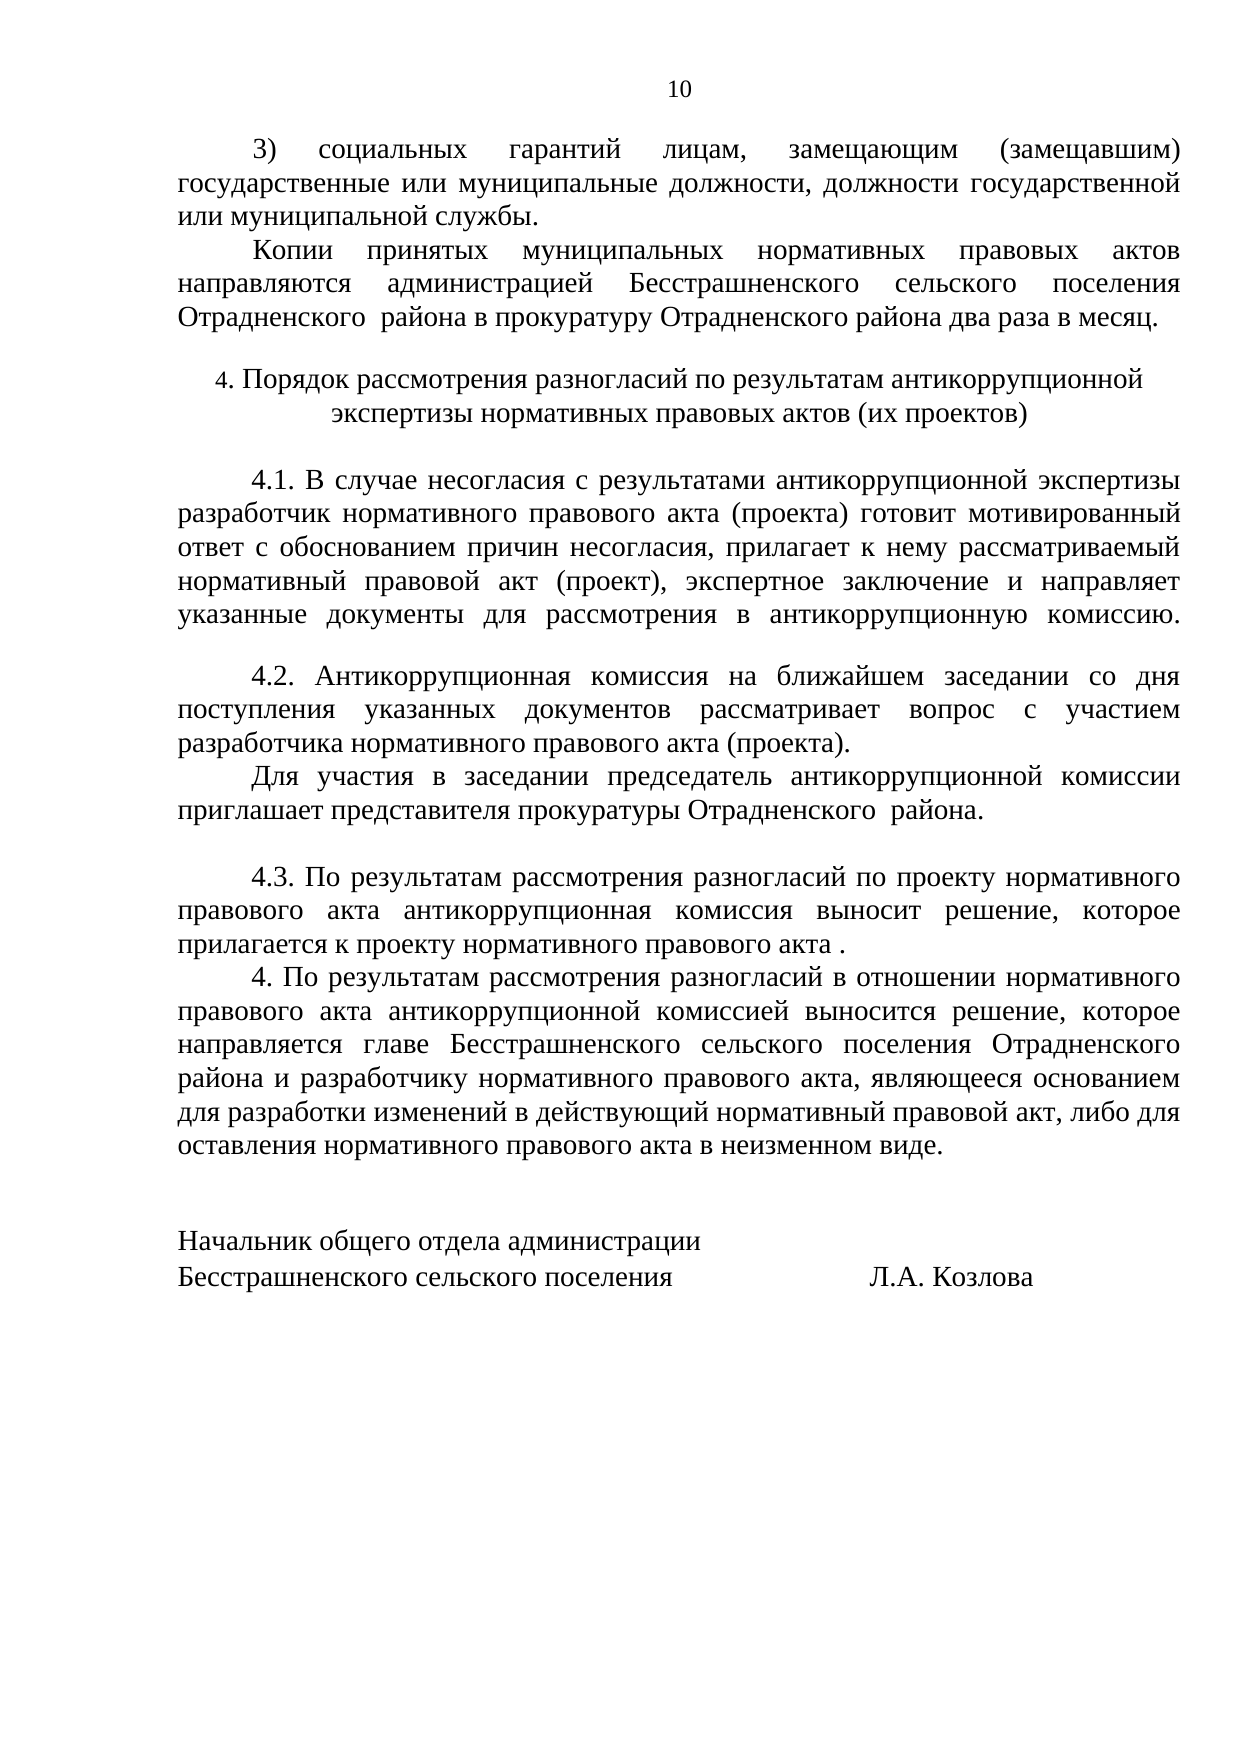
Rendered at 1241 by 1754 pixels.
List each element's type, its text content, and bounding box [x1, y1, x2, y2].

text 3) социальных гарантий лицам, замещающим (замещавшим) государственные или муниципальные должности, должности государственной или муниципальной службы. [177, 131, 1181, 232]
text 4.2. Антикоррупционная комиссия на ближайшем заседании со дня поступления указанных документов рассматривает вопрос с участием разработчика нормативного правового акта (проекта). [177, 658, 1181, 758]
text 4.1. В случае несогласия с результатами антикоррупционной экспертизы разработчик нормативного правового акта (проекта) готовит мотивированный ответ с обоснованием причин несогласия, прилагает к нему рассматриваемый нормативный правовой акт (проект), экспертное заключение и направляет указанные документы для рассмотрения в антикоррупционную комиссию. [177, 462, 1181, 658]
text Бесстрашненского сельского поселения Л.А. Козлова [177, 1259, 1181, 1293]
text Начальник общего отдела администрации [177, 1223, 1181, 1257]
text Копии принятых муниципальных нормативных правовых актов направляются администрацией Бесстрашненского сельского поселения Отрадненского района в прокуратуру Отрадненского района два раза в месяц. [177, 232, 1181, 333]
text 4. По результатам рассмотрения разногласий в отношении нормативного правового акта антикоррупционной комиссией выносится решение, которое направляется главе Бесстрашненского сельского поселения Отрадненского района и разработчику нормативного правового акта, являющееся основанием для разработки изменений в действующий нормативный правовой акт, либо для оставления нормативного правового акта в неизменном виде. [177, 959, 1181, 1161]
text 4.3. По результатам рассмотрения разногласий по проекту нормативного правового акта антикоррупционная комиссия выносит решение, которое прилагается к проекту нормативного правового акта . [177, 859, 1181, 959]
text 4. Порядок рассмотрения разногласий по результатам антикоррупционной экспертизы нормативных правовых актов (их проектов) [177, 361, 1181, 428]
text Для участия в заседании председатель антикоррупционной комиссии приглашает представителя прокуратуры Отрадненского района. [177, 758, 1181, 825]
